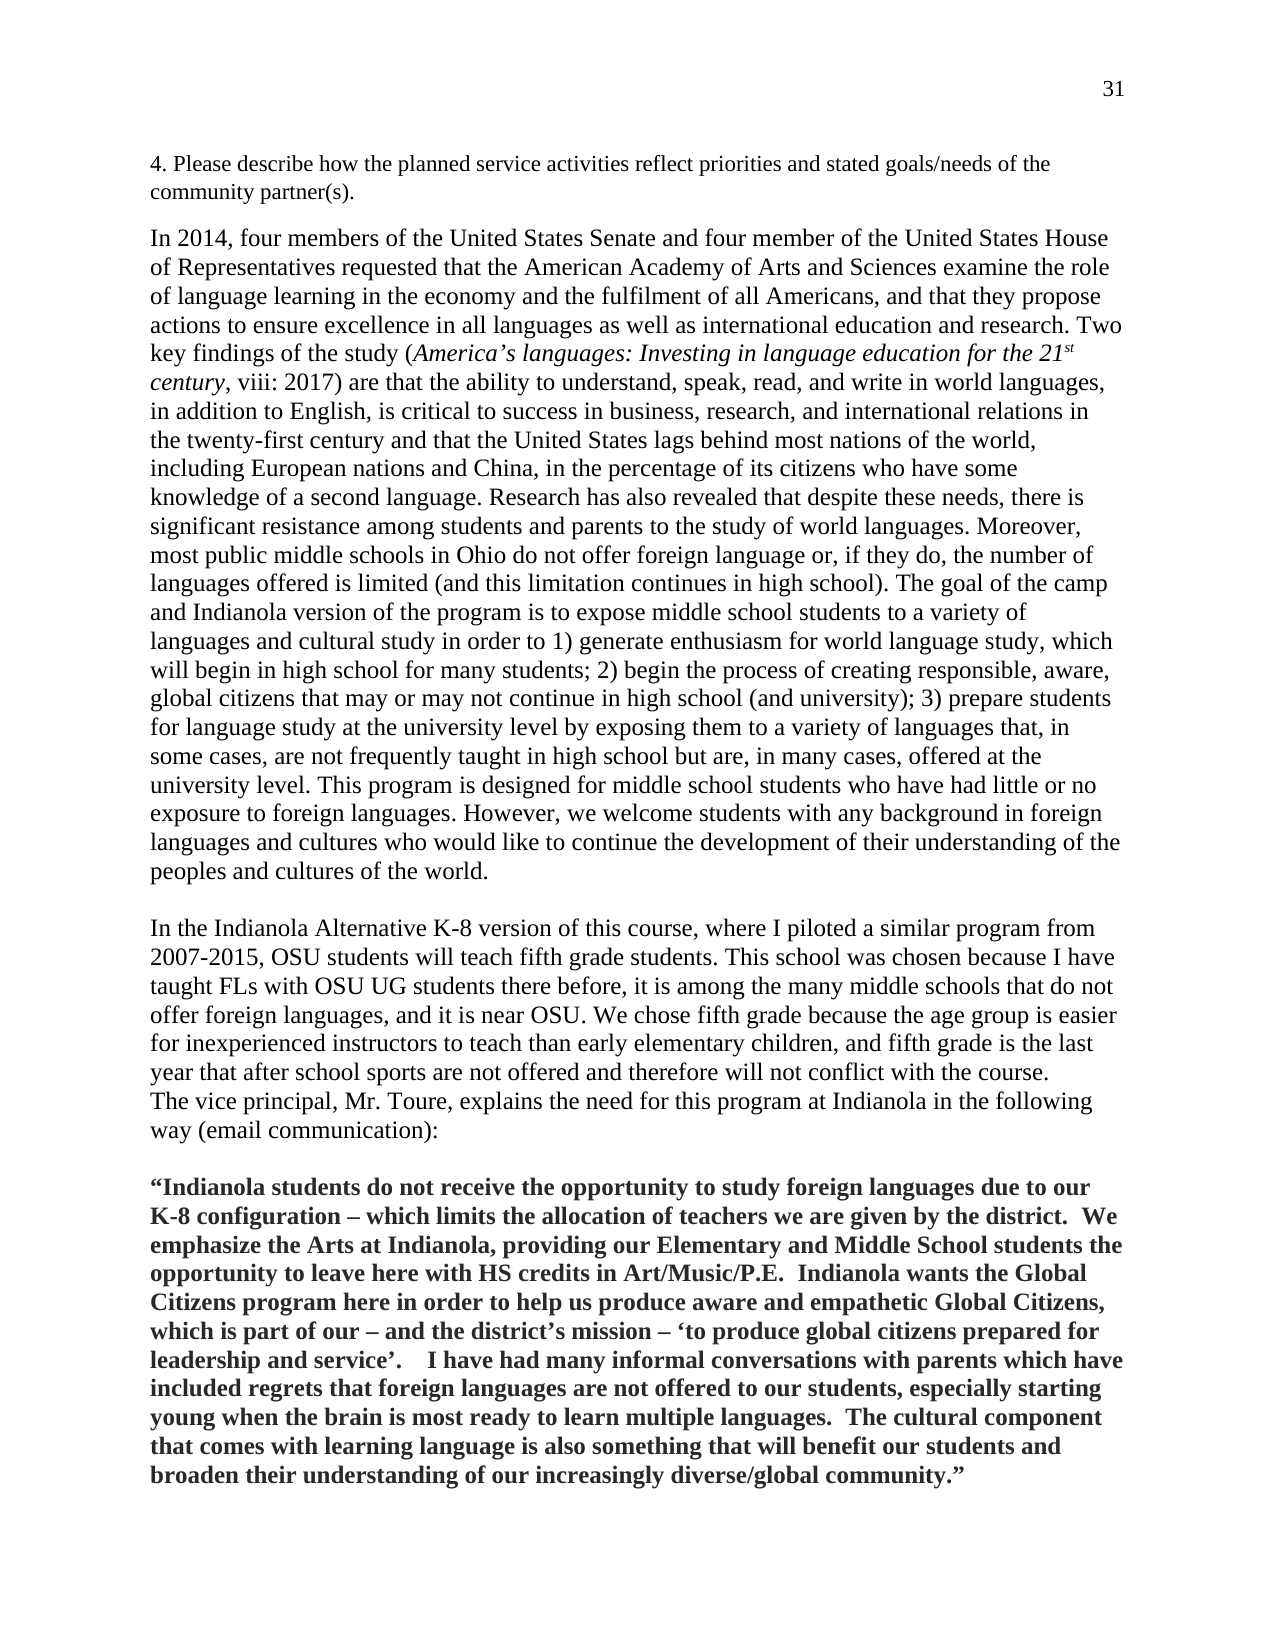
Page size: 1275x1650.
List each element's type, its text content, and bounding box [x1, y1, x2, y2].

text In 2014, four members of the United States Senate and four member of the United States House of Representatives requested that the American Academy of Arts and Sciences examine the role of language learning in the economy and the fulfilment of all Americans, and that they propose actions to ensure excellence in all languages as well as international education and research. Two key findings of the study (America’s languages: Investing in language education for the 21st century, viii: 2017) are that the ability to understand, speak, read, and write in world languages, in addition to English, is critical to success in business, research, and international relations in the twenty-first century and that the United States lags behind most nations of the world, including European nations and China, in the percentage of its citizens who have some knowledge of a second language. Research has also revealed that despite these needs, there is significant resistance among students and parents to the study of world languages. Moreover, most public middle schools in Ohio do not offer foreign language or, if they do, the number of languages offered is limited (and this limitation continues in high school). The goal of the camp and Indianola version of the program is to expose middle school students to a variety of languages and cultural study in order to 1) generate enthusiasm for world language study, which will begin in high school for many students; 2) begin the process of creating responsible, aware, global citizens that may or may not continue in high school (and university); 3) prepare students for language study at the university level by exposing them to a variety of languages that, in some cases, are not frequently taught in high school but are, in many cases, offered at the university level. This program is designed for middle school students who have had little or no exposure to foreign languages. However, we welcome students with any background in foreign languages and cultures who would like to continue the development of their understanding of the peoples and cultures of the world. [150, 223, 1125, 885]
text The vice principal, Mr. Toure, explains the need for this program at Indianola in the following way (email communication): [150, 1086, 1125, 1143]
text 4. Please describe how the planned service activities reflect priorities and stated goals/needs of the community partner(s). [150, 150, 1125, 205]
text In the Indianola Alternative K-8 version of this course, where I piloted a similar program from 2007-2015, OSU students will teach fifth grade students. This school was chosen because I have taught FLs with OSU UG students there before, it is among the many middle schools that do not offer foreign languages, and it is near OSU. We chose fifth grade because the age group is easier for inexperienced instructors to teach than early elementary children, and fifth grade is the last year that after school sports are not offered and therefore will not conflict with the course. [150, 913, 1125, 1086]
text “Indianola students do not receive the opportunity to study foreign languages due to our K-8 configuration – which limits the allocation of teachers we are given by the district. We emphasize the Arts at Indianola, providing our Elementary and Middle School students the opportunity to leave here with HS credits in Art/Music/P.E. Indianola wants the Global Citizens program here in order to help us produce aware and empathetic Global Citizens, which is part of our – and the district’s mission – ‘to produce global citizens prepared for leadership and service’. I have had many informal conversations with parents which have included regrets that foreign languages are not offered to our students, especially starting young when the brain is most ready to learn multiple languages. The cultural component that comes with learning language is also something that will benefit our students and broaden their understanding of our increasingly diverse/global community.” [150, 1172, 1125, 1488]
